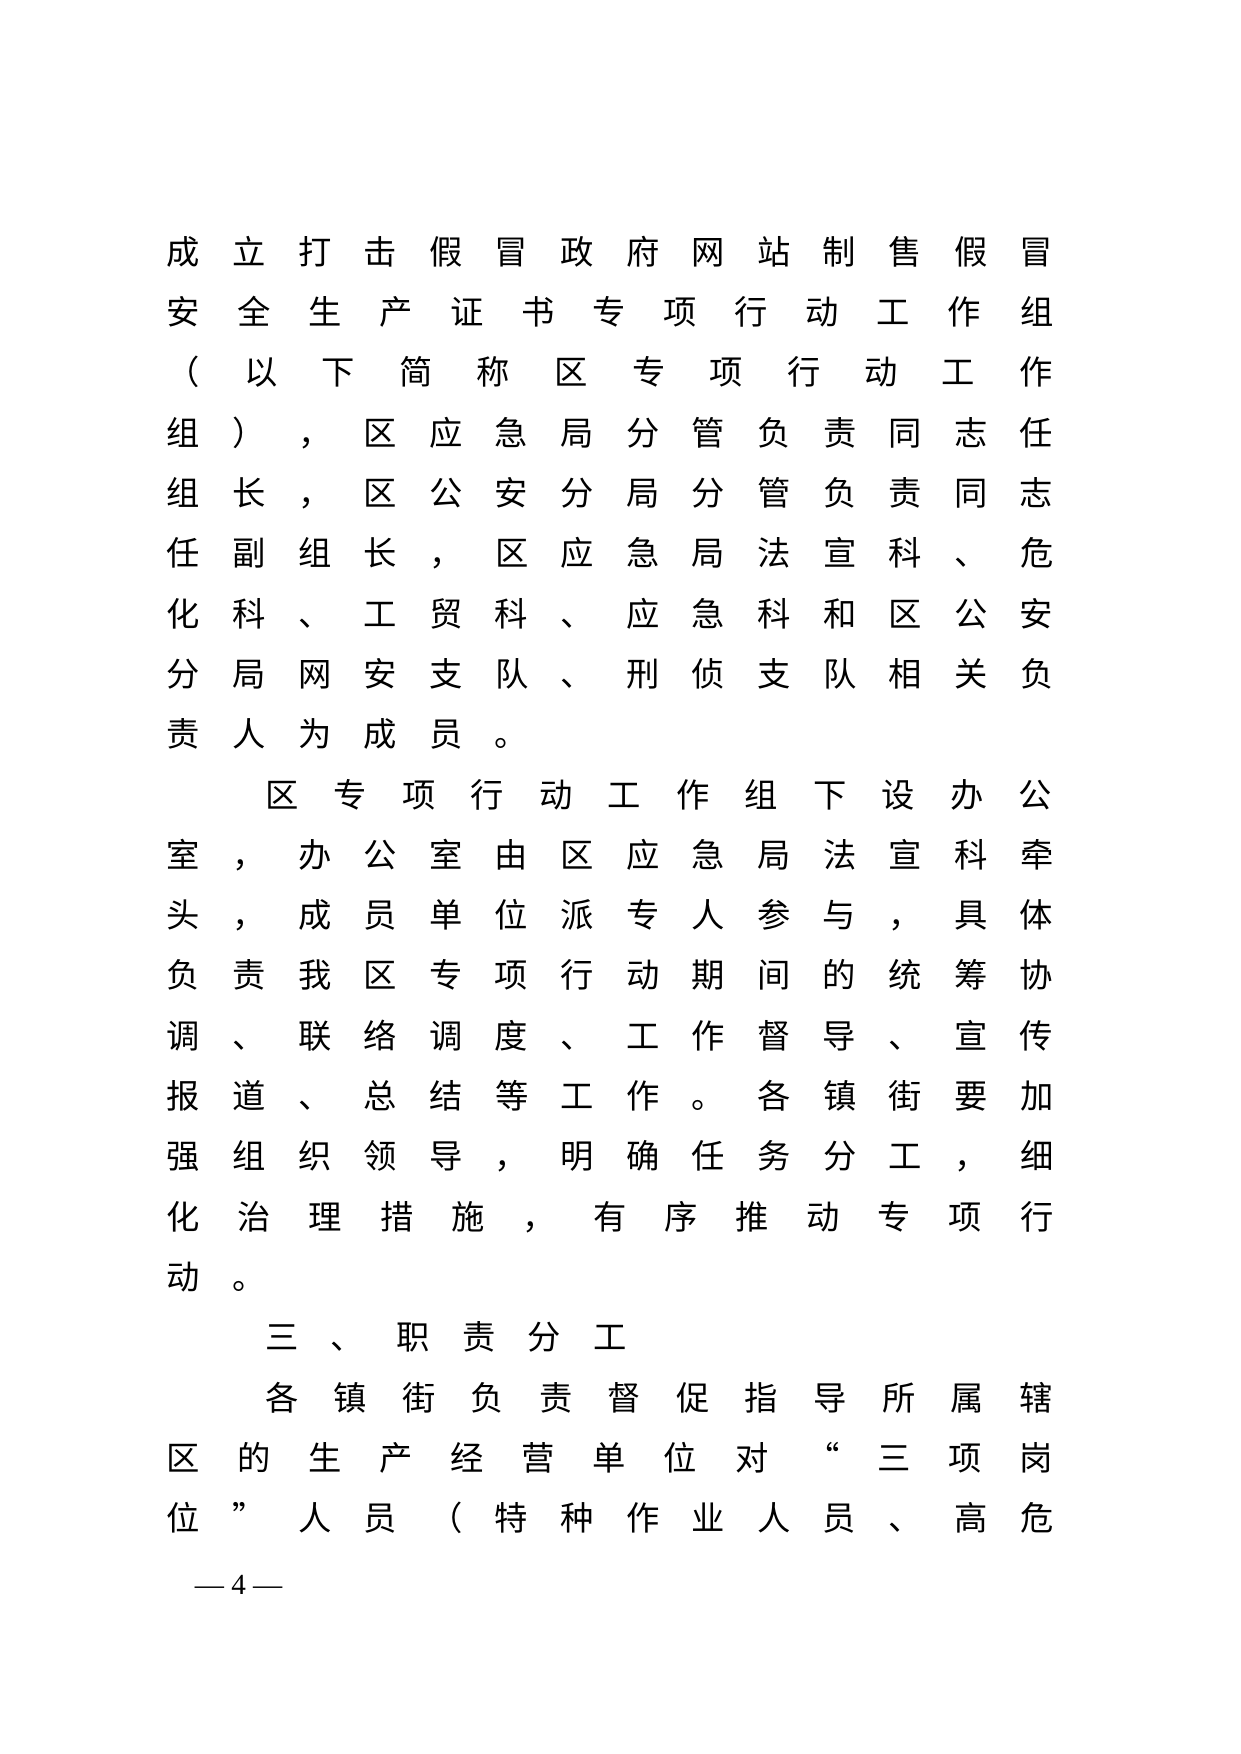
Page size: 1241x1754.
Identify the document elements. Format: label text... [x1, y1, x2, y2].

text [167, 1365, 1085, 1546]
text 区专项行动工作组下设办公室，办公室由区应急局法宣科牵头，成员单位派专人参与，具体负责我区专项行动期间的统筹协调、联络调度、工作督导、宣传报道、总结等工作。各镇街要加强组织领导，明确任务分工，细化治理措施，有序推动专项行动。 [167, 762, 1085, 1305]
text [167, 219, 1085, 762]
list 职责分工 [167, 1305, 1085, 1365]
